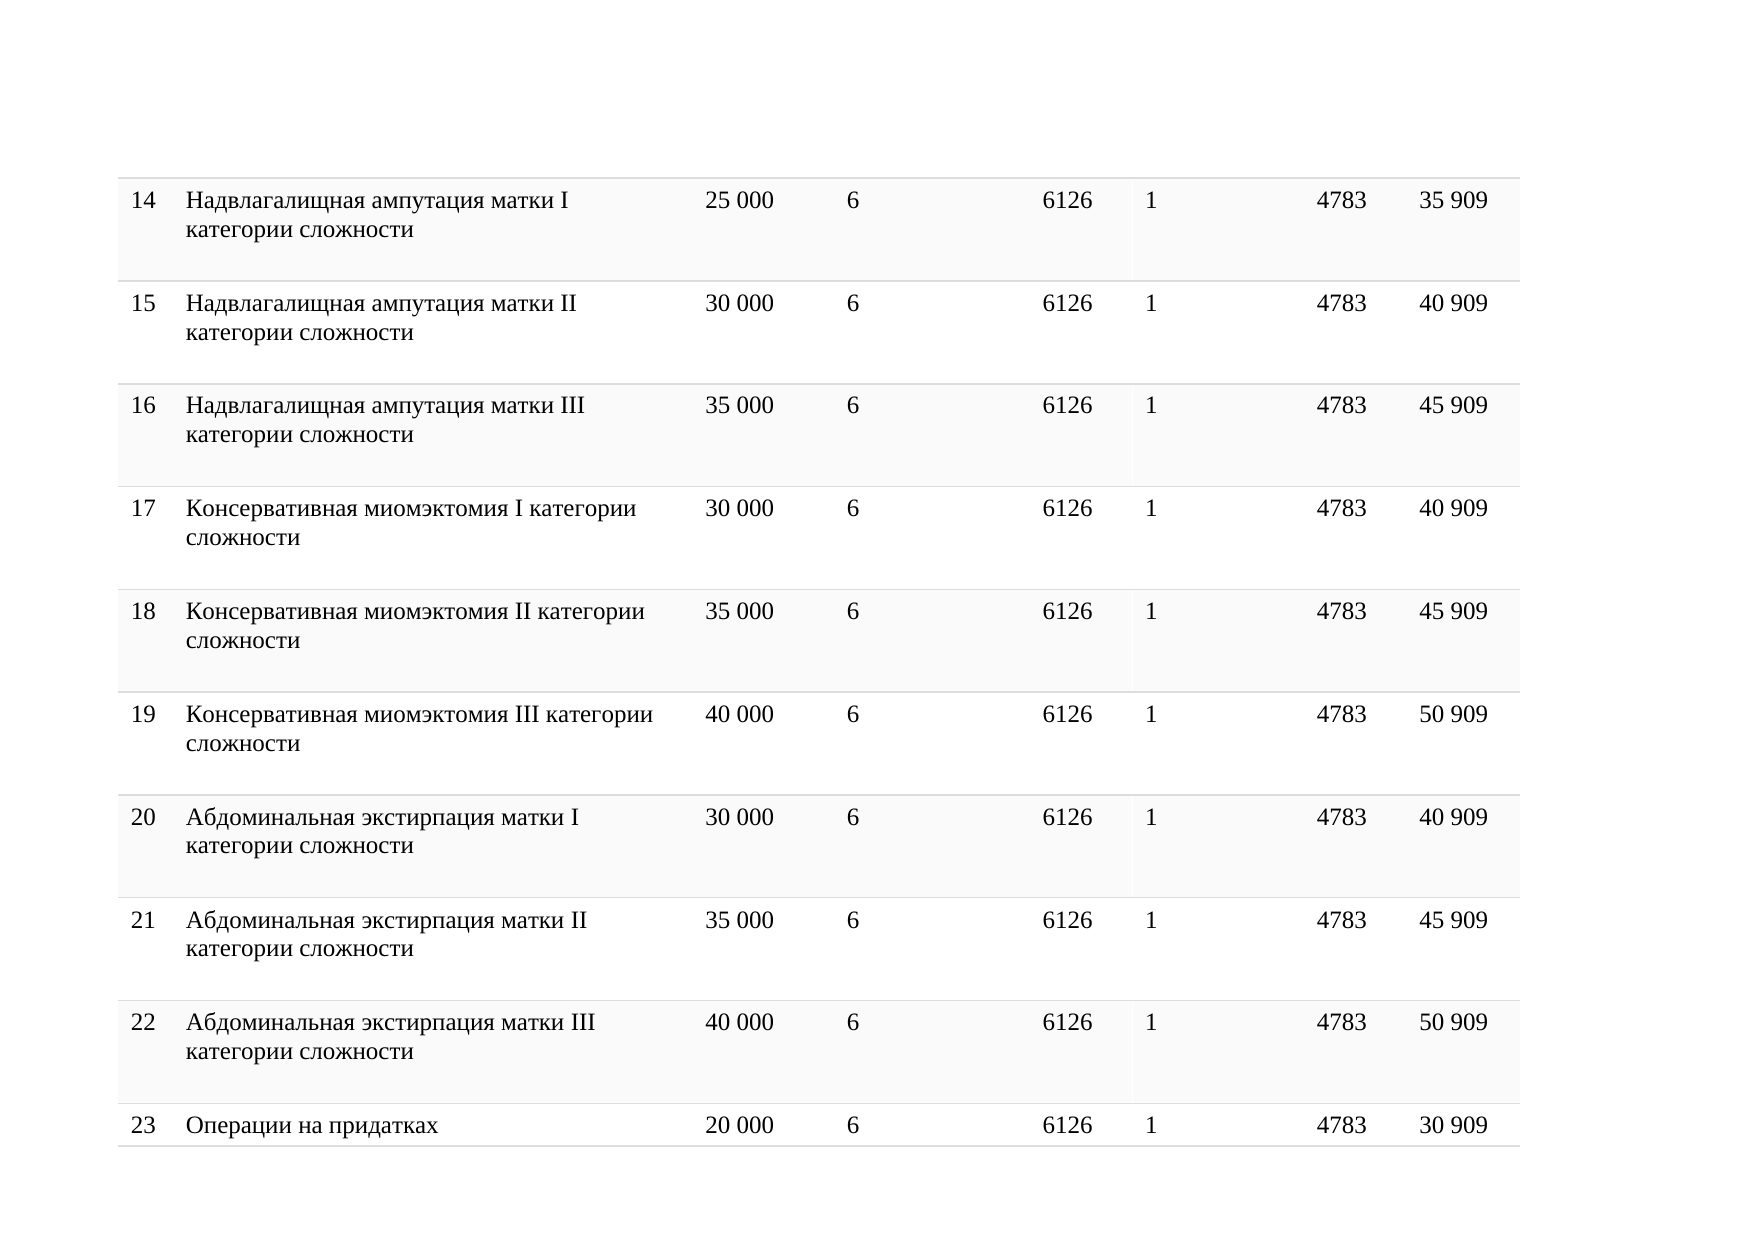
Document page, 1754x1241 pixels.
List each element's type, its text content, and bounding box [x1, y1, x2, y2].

table_cell 6 [834, 487, 1030, 588]
table_cell 6 [834, 693, 1030, 794]
table_cell Надвлагалищная ампутация матки II категории сложности [173, 282, 693, 383]
table_cell 45 909 [1407, 898, 1520, 1000]
table_cell 45 909 [1407, 590, 1520, 691]
table_cell 6 [834, 1001, 1030, 1102]
table_cell 18 [118, 590, 173, 691]
table_cell 1 [1133, 282, 1304, 383]
table_cell 17 [118, 487, 173, 588]
table_cell 22 [118, 1001, 173, 1102]
table_cell 19 [118, 693, 173, 794]
table_cell 4783 [1304, 282, 1407, 383]
table_cell 6 [834, 1104, 1030, 1145]
table_cell 45 909 [1407, 385, 1520, 486]
table_cell 1 [1133, 385, 1304, 486]
table_cell 30 000 [693, 282, 834, 383]
table_cell 40 000 [693, 693, 834, 794]
table_cell 4783 [1304, 1001, 1407, 1102]
table_cell 1 [1133, 487, 1304, 588]
table_cell 50 909 [1407, 693, 1520, 794]
table_cell 25 000 [693, 179, 834, 280]
table_cell 40 909 [1407, 796, 1520, 897]
table_cell 4783 [1304, 1104, 1407, 1145]
table_cell 1 [1133, 1104, 1304, 1145]
table_cell 50 909 [1407, 1001, 1520, 1102]
table_cell 6126 [1030, 693, 1132, 794]
table_cell 6126 [1030, 590, 1132, 691]
table_cell 6126 [1030, 1104, 1132, 1145]
table_cell 21 [118, 898, 173, 1000]
table_cell 35 000 [693, 385, 834, 486]
table_cell 1 [1133, 590, 1304, 691]
table_cell 6126 [1030, 1001, 1132, 1102]
table_cell 4783 [1304, 385, 1407, 486]
table_cell 4783 [1304, 179, 1407, 280]
table_cell 30 000 [693, 796, 834, 897]
table_cell 20 000 [693, 1104, 834, 1145]
table_cell 35 909 [1407, 179, 1520, 280]
table_cell 1 [1133, 693, 1304, 794]
table_cell 4783 [1304, 487, 1407, 588]
table_cell 15 [118, 282, 173, 383]
table_cell Абдоминальная экстирпация матки II категории сложности [173, 898, 693, 1000]
table_cell 16 [118, 385, 173, 486]
table_cell 30 000 [693, 487, 834, 588]
table_cell 6 [834, 898, 1030, 1000]
table_cell Надвлагалищная ампутация матки III категории сложности [173, 385, 693, 486]
table_cell 40 909 [1407, 487, 1520, 588]
table_cell Консервативная миомэктомия III категории сложности [173, 693, 693, 794]
table_cell 6126 [1030, 385, 1132, 486]
table_cell 6126 [1030, 282, 1132, 383]
table_cell 35 000 [693, 898, 834, 1000]
table_cell 20 [118, 796, 173, 897]
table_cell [173, 1104, 693, 1145]
table_cell Консервативная миомэктомия II категории сложности [173, 590, 693, 691]
table_cell 1 [1133, 179, 1304, 280]
table_cell 1 [1133, 796, 1304, 897]
table_cell 30 909 [1407, 1104, 1520, 1145]
table_cell 4783 [1304, 590, 1407, 691]
table_cell 6 [834, 590, 1030, 691]
table_cell 6 [834, 385, 1030, 486]
table_cell 1 [1133, 898, 1304, 1000]
table_cell 35 000 [693, 590, 834, 691]
table_cell 4783 [1304, 796, 1407, 897]
table_cell 40 909 [1407, 282, 1520, 383]
table_cell 40 000 [693, 1001, 834, 1102]
table_cell 4783 [1304, 693, 1407, 794]
table_cell Абдоминальная экстирпация матки III категории сложности [173, 1001, 693, 1102]
table_cell 6126 [1030, 898, 1132, 1000]
table_cell 6 [834, 282, 1030, 383]
table_cell Надвлагалищная ампутация матки I категории сложности [173, 179, 693, 280]
table_cell 6 [834, 179, 1030, 280]
table_cell 6126 [1030, 179, 1132, 280]
table_cell Абдоминальная экстирпация матки I категории сложности [173, 796, 693, 897]
table_cell 6126 [1030, 487, 1132, 588]
table_cell 6126 [1030, 796, 1132, 897]
table_cell 1 [1133, 1001, 1304, 1102]
table_cell 6 [834, 796, 1030, 897]
table_cell 23 [118, 1104, 173, 1145]
table_cell Консервативная миомэктомия I категории сложности [173, 487, 693, 588]
table_cell 14 [118, 179, 173, 280]
table_cell 4783 [1304, 898, 1407, 1000]
